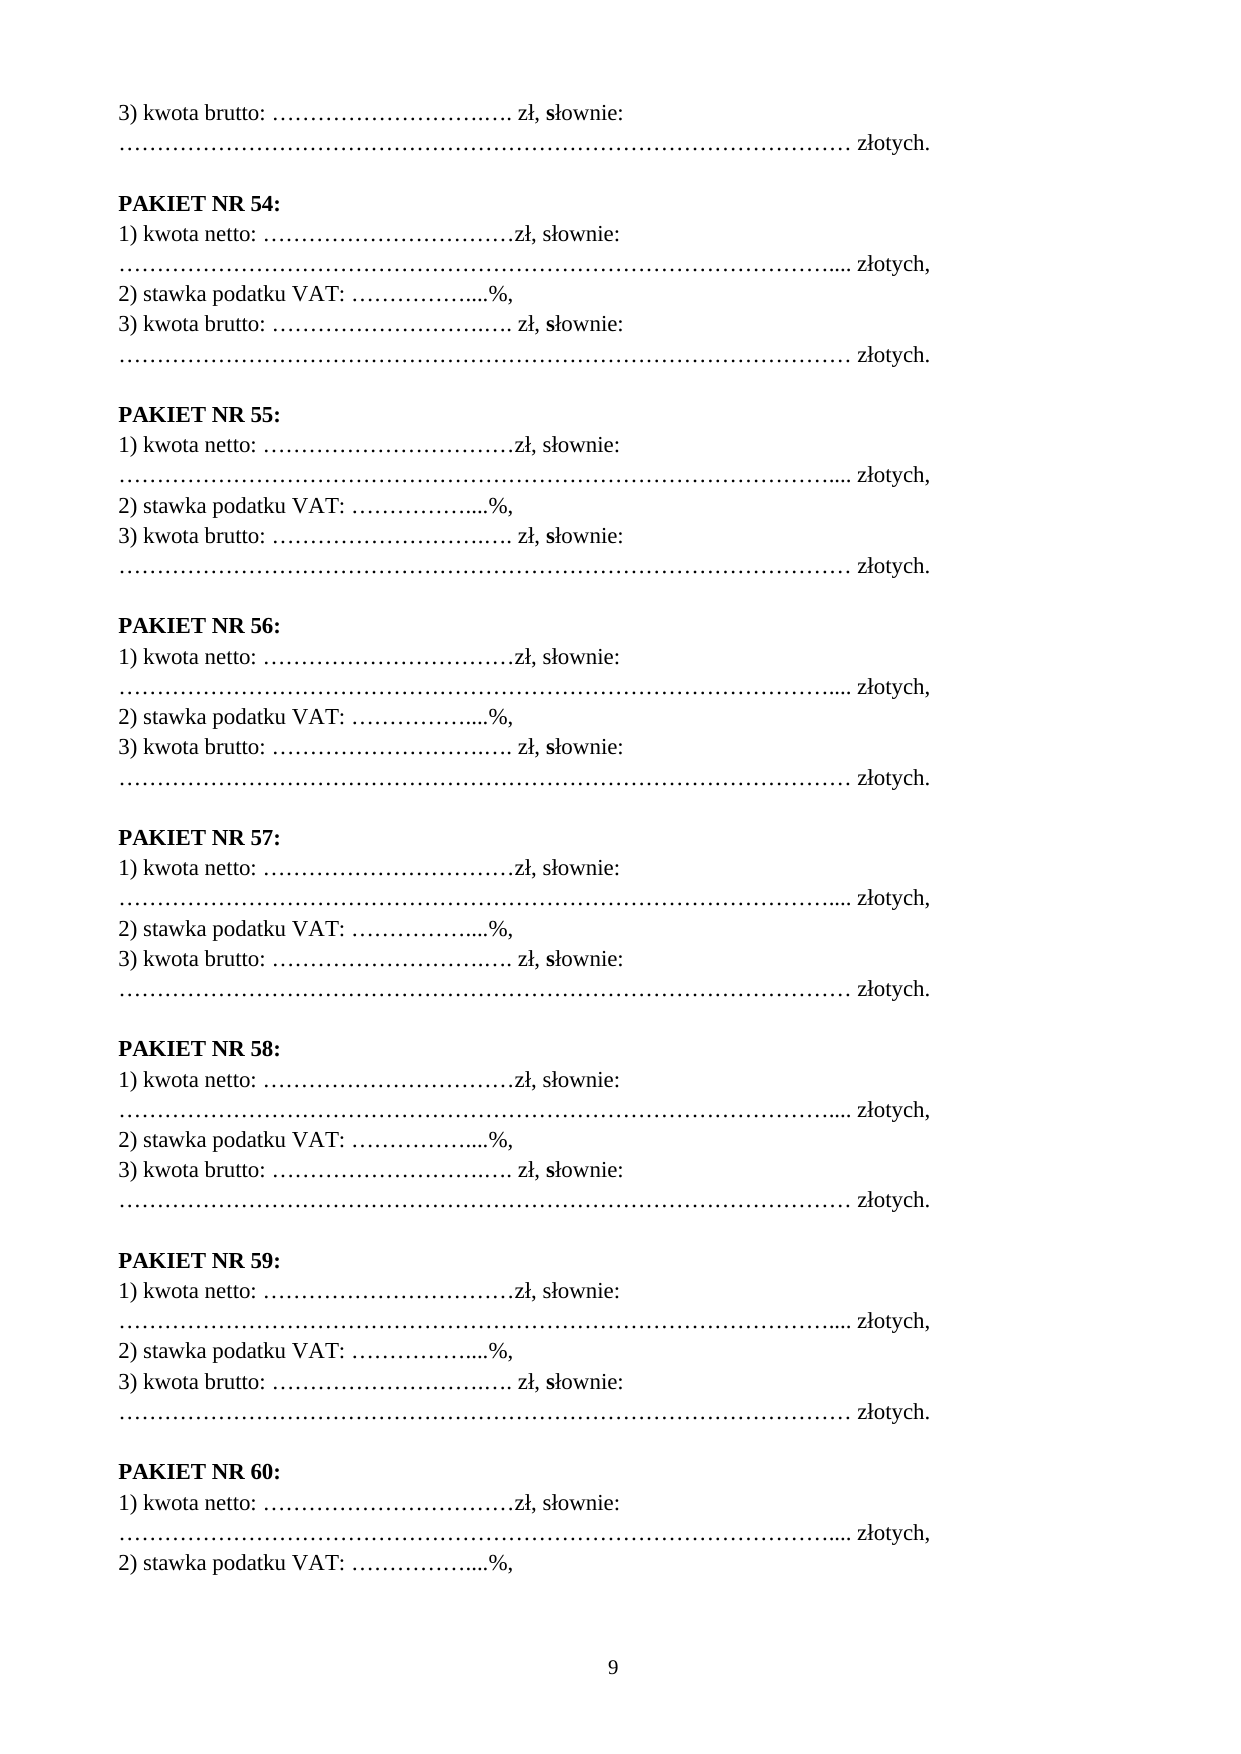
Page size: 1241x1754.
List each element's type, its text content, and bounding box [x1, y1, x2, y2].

text 2) stawka podatku VAT: ……………....%, [118, 1549, 1108, 1575]
text 2) stawka podatku VAT: ……………....%, [118, 280, 1108, 307]
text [118, 220, 1108, 276]
text 2) stawka podatku VAT: ……………....%, [118, 915, 1108, 941]
text 1) kwota netto: ……………………………zł, słownie: ………………………………………………………………………………….... złotych, [118, 1066, 1108, 1122]
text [118, 1489, 1108, 1545]
text 3) kwota brutto: ……………………….…. zł, słownie: …………………………………………………………………………………… złotych. [118, 311, 1108, 367]
text 3) kwota brutto: ……………………….…. zł, słownie: …………………………………………………………………………………… złotych. [118, 1156, 1108, 1213]
text PAKIET NR 58: [118, 1036, 1108, 1062]
text 2) stawka podatku VAT: ……………....%, [118, 1126, 1108, 1152]
text PAKIET NR 56: [118, 613, 1108, 639]
text 2) stawka podatku VAT: ……………....%, [118, 492, 1108, 518]
text 1) kwota netto: ……………………………zł, słownie: ………………………………………………………………………………….... złotych, [118, 643, 1108, 699]
text 3) kwota brutto: ……………………….…. zł, słownie: …………………………………………………………………………………… złotych. [118, 945, 1108, 1001]
text 2) stawka podatku VAT: ……………....%, [118, 703, 1108, 729]
text 3) kwota brutto: ……………………….…. zł, słownie: …………………………………………………………………………………… złotych. [118, 733, 1108, 790]
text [118, 1368, 1108, 1424]
text PAKIET NR 55: [118, 401, 1108, 427]
text 3) kwota brutto: ……………………….…. zł, słownie: …………………………………………………………………………………… złotych. [118, 522, 1108, 578]
text 2) stawka podatku VAT: ……………....%, [118, 1338, 1108, 1364]
text 1) kwota netto: ……………………………zł, słownie: ………………………………………………………………………………….... złotych, [118, 1277, 1108, 1334]
text 1) kwota netto: ……………………………zł, słownie: ………………………………………………………………………………….... złotych, [118, 854, 1108, 911]
text 1) kwota netto: ……………………………zł, słownie: ………………………………………………………………………………….... złotych, [118, 431, 1108, 488]
text PAKIET NR 60: [118, 1458, 1108, 1485]
text PAKIET NR 54: [118, 190, 1108, 216]
text PAKIET NR 57: [118, 824, 1108, 850]
text PAKIET NR 59: [118, 1247, 1108, 1273]
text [118, 99, 1108, 156]
